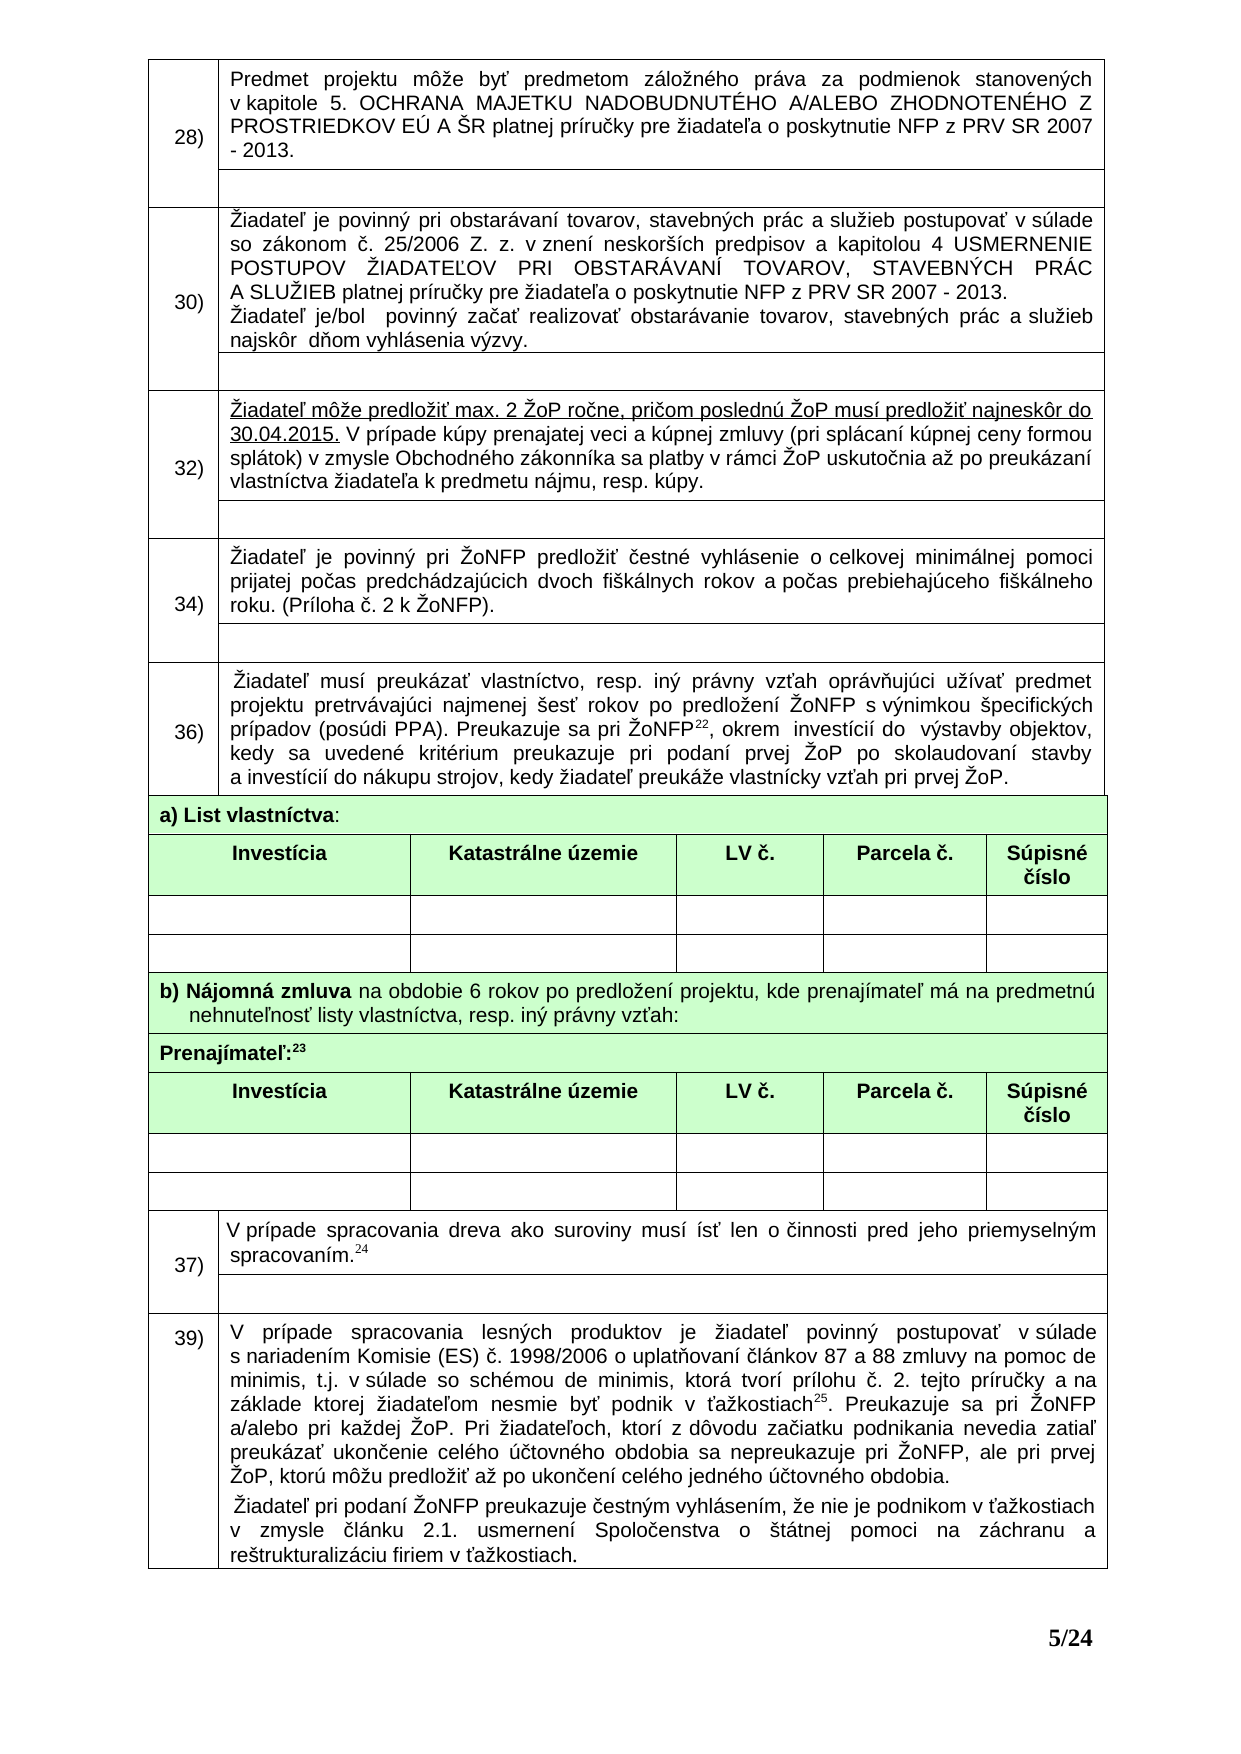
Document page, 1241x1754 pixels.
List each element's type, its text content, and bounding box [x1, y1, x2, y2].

table_cell Žiadateľ je povinný pri obstarávaní tovarov, stavebných prác a služieb postupovať v súlade so zákonom č. 25/2006 Z. z. v znení neskorších predpisov a kapitolou 4 USMERNENIE POSTUPOV ŽIADATEĽOV PRI OBSTARÁVANÍ TOVAROV, STAVEBNÝCH PRÁC A SLUŽIEB platnej príručky pre žiadateľa o poskytnutie NFP z PRV SR 2007 - 2013. Žiadateľ je/bol povinný začať realizovať obstarávanie tovarov, stavebných prác a služieb najskôr dňom vyhlásenia výzvy. [219, 208, 1104, 352]
table_cell b) Nájomná zmluva na obdobie 6 rokov po predložení projektu, kde prenajímateľ má na predmetnú nehnuteľnosť listy vlastníctva, resp. iný právny vzťah: [149, 973, 1107, 1033]
table_cell Predmet projektu môže byť predmetom záložného práva za podmienok stanovených v kapitole 5. OCHRANA MAJETKU NADOBUDNUTÉHO A/ALEBO ZHODNOTENÉHO Z PROSTRIEDKOV EÚ A ŠR platnej príručky pre žiadateľa o poskytnutie NFP z PRV SR 2007 - 2013. [219, 60, 1104, 168]
table_cell [149, 1314, 218, 1568]
table_cell [149, 391, 218, 538]
table_cell [411, 1173, 676, 1210]
table_cell [219, 501, 1104, 538]
table_cell [219, 624, 1104, 662]
table_cell Katastrálne územie [411, 835, 676, 895]
table_cell Investícia [149, 1073, 410, 1133]
table_cell Parcela č. [824, 1073, 986, 1133]
table_cell [677, 935, 823, 972]
table_cell Súpisné číslo [987, 1073, 1107, 1133]
table_cell [219, 170, 1104, 207]
table_cell [411, 896, 676, 933]
table_cell [677, 896, 823, 933]
table_cell Súpisné číslo [987, 835, 1107, 895]
table_cell [149, 1134, 410, 1172]
table_cell [824, 896, 986, 933]
table_cell [219, 1275, 1107, 1312]
table_cell [677, 1134, 823, 1172]
table_cell [149, 208, 218, 390]
table_cell Žiadateľ môže predložiť max. 2 ŽoP ročne, pričom poslednú ŽoP musí predložiť najneskôr do 30.04.2015. V prípade kúpy prenajatej veci a kúpnej zmluvy (pri splácaní kúpnej ceny formou splátok) v zmysle Obchodného zákonníka sa platby v rámci ŽoP uskutočnia až po preukázaní vlastníctva žiadateľa k predmetu nájmu, resp. kúpy. [219, 391, 1104, 499]
table_cell Žiadateľ je povinný pri ŽoNFP predložiť čestné vyhlásenie o celkovej minimálnej pomoci prijatej počas predchádzajúcich dvoch fiškálnych rokov a počas prebiehajúceho fiškálneho roku. (Príloha č. 2 k ŽoNFP). [219, 539, 1104, 623]
table_cell [677, 1173, 823, 1210]
table_cell [987, 1134, 1107, 1172]
table_cell LV č. [677, 1073, 823, 1133]
table_cell [987, 896, 1107, 933]
table_cell Žiadateľ musí preukázať vlastníctvo, resp. iný právny vzťah oprávňujúci užívať predmet projektu pretrvávajúci najmenej šesť rokov po predložení ŽoNFP s výnimkou špecifických prípadov (posúdi PPA). Preukazuje sa pri ŽoNFP, okrem investícií do výstavby objektov, kedy sa uvedené kritérium preukazuje pri podaní prvej ŽoP po skolaudovaní stavby a investícií do nákupu strojov, kedy žiadateľ preukáže vlastnícky vzťah pri prvej ŽoP. [219, 663, 1104, 795]
table_cell [411, 935, 676, 972]
table_cell [149, 60, 218, 207]
table_cell Katastrálne územie [411, 1073, 676, 1133]
table_cell [219, 353, 1104, 390]
table_cell a) List vlastníctva: [149, 796, 1107, 833]
table_cell [824, 1173, 986, 1210]
table_cell [824, 935, 986, 972]
table_cell [149, 896, 410, 933]
table_cell V prípade spracovania dreva ako suroviny musí ísť len o činnosti pred jeho priemyselným spracovaním. [219, 1211, 1107, 1274]
table_cell Parcela č. [824, 835, 986, 895]
table_cell V prípade spracovania lesných produktov je žiadateľ povinný postupovať v súlade s nariadením Komisie (ES) č. 1998/2006 o uplatňovaní článkov 87 a 88 zmluvy na pomoc de minimis, t.j. v súlade so schémou de minimis, ktorá tvorí prílohu č. 2. tejto príručky a na základe ktorej žiadateľom nesmie byť podnik v ťažkostiach. Preukazuje sa pri ŽoNFP a/alebo pri každej ŽoP. Pri žiadateľoch, ktorí z dôvodu začiatku podnikania nevedia zatiaľ preukázať ukončenie celého účtovného obdobia sa nepreukazuje pri ŽoNFP, ale pri prvej ŽoP, ktorú môžu predložiť až po ukončení celého jedného účtovného obdobia. Žiadateľ pri podaní ŽoNFP preukazuje čestným vyhlásením, že nie je podnikom v ťažkostiach v zmysle článku 2.1. usmernení Spoločenstva o štátnej pomoci na záchranu a reštrukturalizáciu firiem v ťažkostiach. [219, 1314, 1107, 1568]
table_cell [149, 663, 218, 795]
table_cell Prenajímateľ: [149, 1034, 1107, 1072]
table_cell [149, 1173, 410, 1210]
table_cell [987, 935, 1107, 972]
table_cell [987, 1173, 1107, 1210]
table_cell [411, 1134, 676, 1172]
table_cell [149, 935, 410, 972]
table_cell [824, 1134, 986, 1172]
table_cell Investícia [149, 835, 410, 895]
table_cell LV č. [677, 835, 823, 895]
table_cell [149, 539, 218, 662]
table_cell [149, 1211, 218, 1312]
